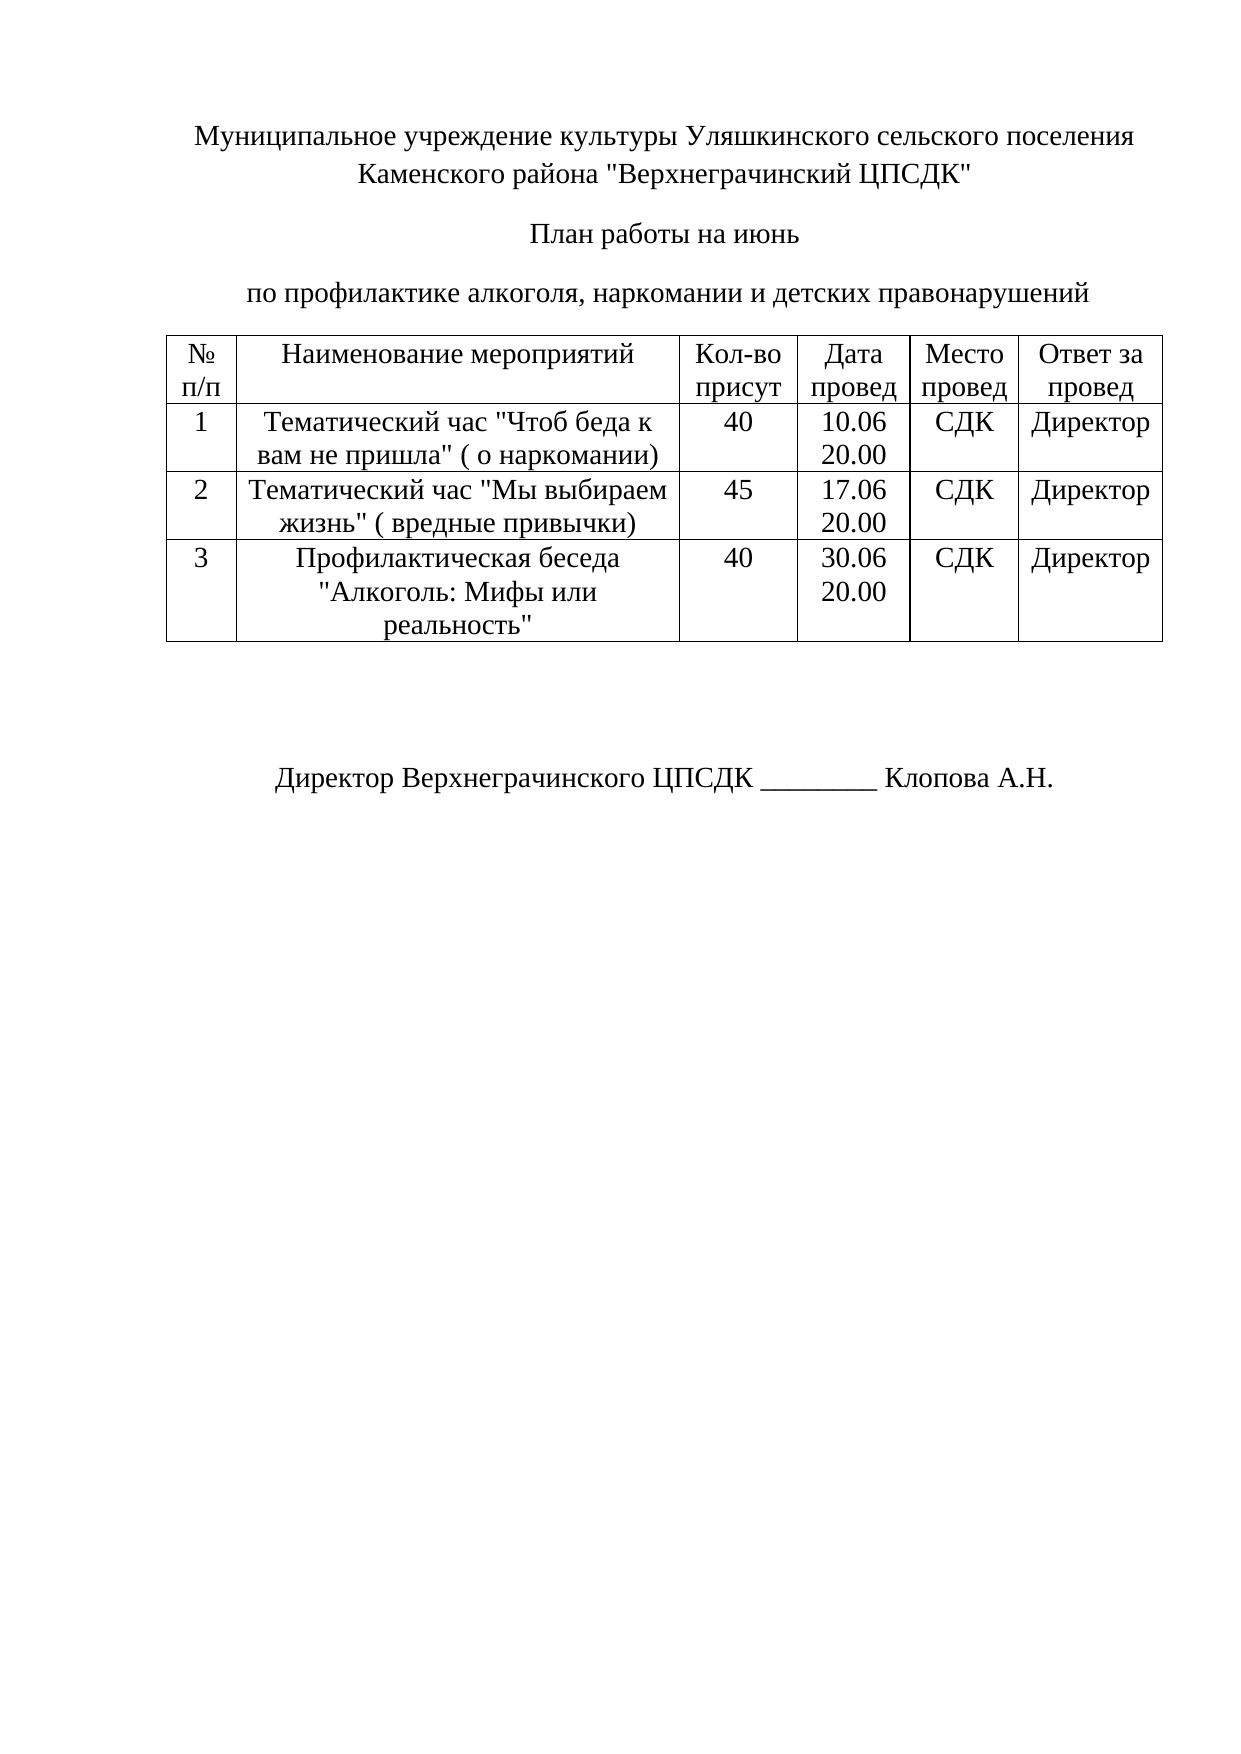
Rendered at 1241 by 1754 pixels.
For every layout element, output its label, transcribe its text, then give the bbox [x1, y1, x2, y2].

table_cell Директор [1019, 472, 1162, 539]
table_cell СДК [911, 472, 1018, 539]
table_header Дата провед [798, 336, 909, 403]
table_header Ответ за провед [1019, 336, 1162, 403]
table_cell 45 [680, 472, 797, 539]
table_cell Профилактическая беседа "Алкоголь: Мифы или реальность" [237, 540, 679, 641]
table_cell Тематический час "Мы выбираем жизнь" ( вредные привычки) [237, 472, 679, 539]
table_header Наименование мероприятий [237, 336, 679, 403]
text по профилактике алкоголя, наркомании и детских правонарушений [177, 275, 1152, 309]
table_cell 2 [167, 472, 236, 539]
table_cell 10.06 20.00 [798, 404, 909, 471]
table_header Кол-во присут [680, 336, 797, 403]
text Муниципальное учреждение культуры Уляшкинского сельского поселения Каменского района "Верхнеграчинский ЦПСДК" [177, 118, 1152, 190]
table_header № п/п [167, 336, 236, 403]
text Директор Верхнеграчинского ЦПСДК ________ Клопова А.Н. [177, 761, 1152, 794]
table_cell СДК [911, 540, 1018, 641]
table_cell Тематический час "Чтоб беда к вам не пришла" ( о наркомании) [237, 404, 679, 471]
table_header Место провед [911, 336, 1018, 403]
table_cell 40 [680, 540, 797, 641]
table_cell Директор [1019, 404, 1162, 471]
table_cell Директор [1019, 540, 1162, 641]
table_cell 30.06 20.00 [798, 540, 909, 641]
table_cell 40 [680, 404, 797, 471]
table_cell 17.06 20.00 [798, 472, 909, 539]
table_cell 3 [167, 540, 236, 641]
text План работы на июнь [177, 216, 1152, 249]
table_cell СДК [911, 404, 1018, 471]
table_cell 1 [167, 404, 236, 471]
